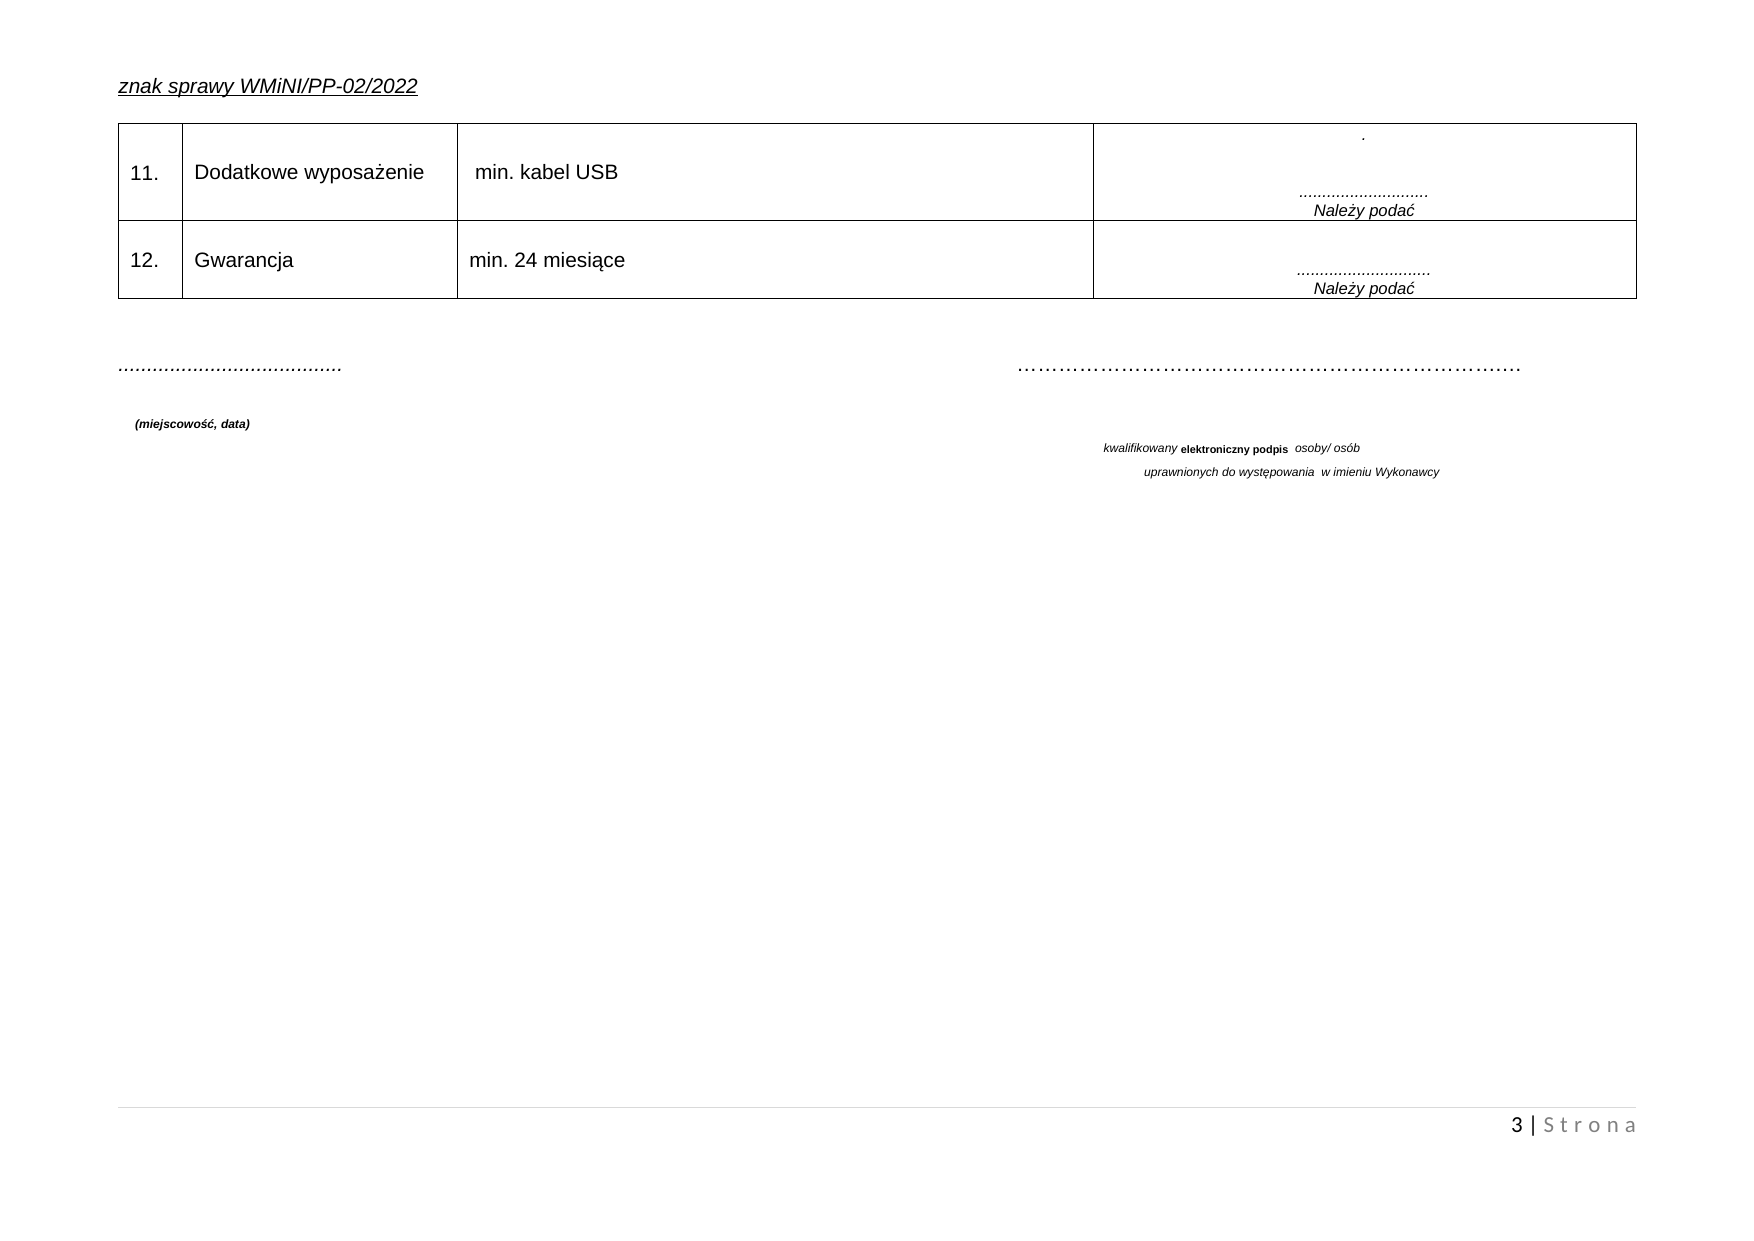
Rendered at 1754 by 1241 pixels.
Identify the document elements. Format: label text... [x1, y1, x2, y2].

table_cell Dodatkowe wyposażenie [183, 124, 457, 220]
table_cell [119, 221, 182, 298]
text kwalifikowany elektroniczny podpis osoby/ osób [561, 442, 1636, 466]
text (miejscowość, data) [118, 404, 1636, 442]
table_cell [119, 124, 182, 220]
table_cell . ............................ Należy podać [1094, 124, 1636, 220]
table_cell Gwarancja [183, 221, 457, 298]
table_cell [1094, 221, 1636, 298]
text uprawnionych do występowania w imieniu Wykonawcy [561, 466, 1636, 489]
text ....................................... …………………………………………………………….… [118, 351, 1636, 375]
table_cell min. 24 miesiące [458, 221, 1093, 298]
table_cell min. kabel USB [458, 124, 1093, 220]
